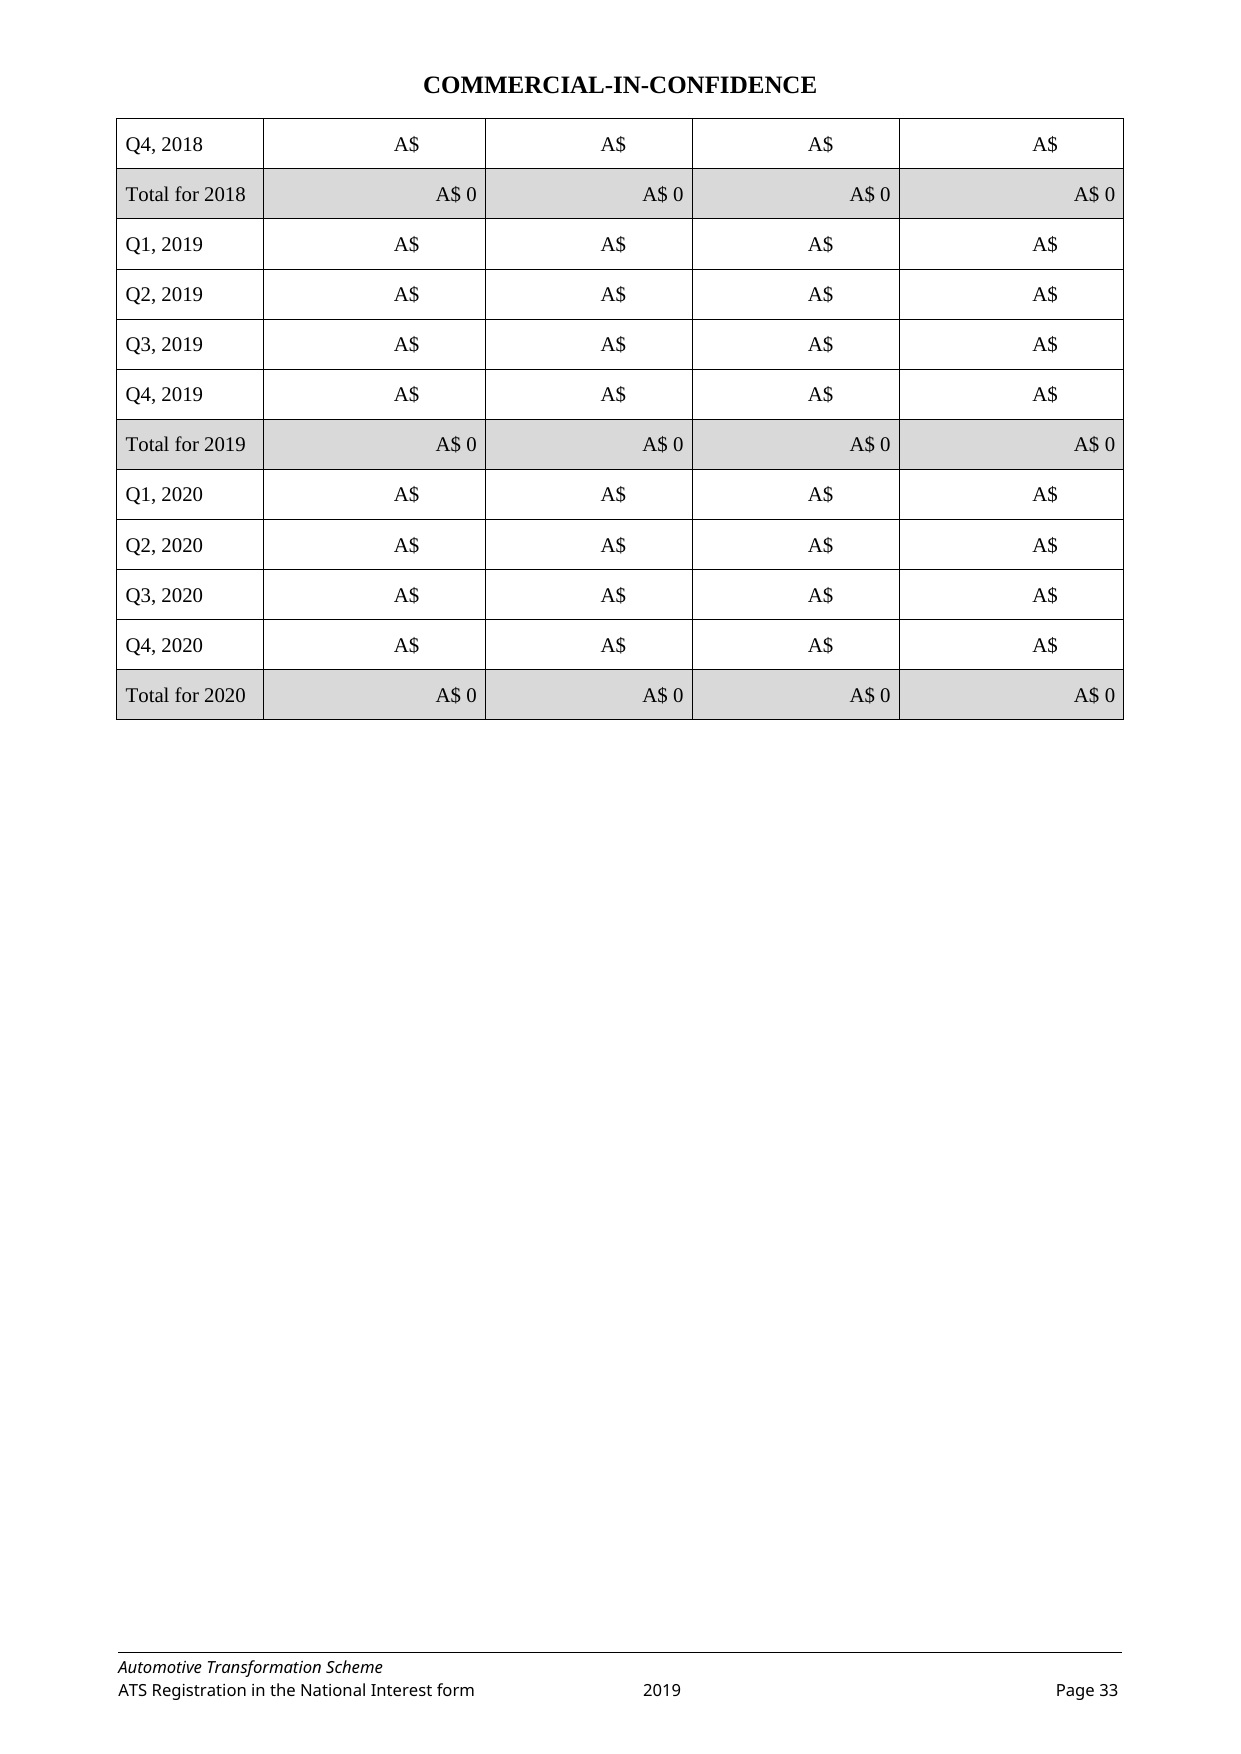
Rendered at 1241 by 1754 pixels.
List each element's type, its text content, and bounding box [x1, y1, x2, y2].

table_cell A$ [693, 320, 899, 369]
table_cell Q1, 2020 [117, 470, 263, 519]
table_cell A$ [900, 219, 1123, 268]
table_cell A$ [486, 219, 692, 268]
table_cell A$ [693, 270, 899, 318]
table_cell Total for 2020 [117, 670, 263, 719]
table_cell A$ [486, 270, 692, 318]
table_cell A$ [264, 320, 485, 369]
table_cell A$ [486, 570, 692, 619]
table_cell A$ [486, 119, 692, 168]
table_cell A$ [486, 370, 692, 419]
table_cell A$ [264, 119, 485, 168]
table_cell A$ [693, 520, 899, 569]
table_cell Q3, 2019 [117, 320, 263, 369]
table_cell A$ 0 [693, 670, 899, 719]
table_cell A$ [900, 570, 1123, 619]
table_cell A$ 0 [900, 420, 1123, 469]
table_cell A$ 0 [693, 169, 899, 218]
table_cell A$ 0 [264, 169, 485, 218]
table_cell A$ 0 [900, 169, 1123, 218]
table_cell A$ 0 [486, 420, 692, 469]
table_cell Q1, 2019 [117, 219, 263, 268]
table_cell Total for 2018 [117, 169, 263, 218]
table_cell A$ [264, 370, 485, 419]
table_cell A$ [693, 470, 899, 519]
table_cell A$ [693, 570, 899, 619]
table_cell A$ [264, 620, 485, 669]
table_cell A$ [486, 320, 692, 369]
table_cell Q2, 2019 [117, 270, 263, 318]
table_cell A$ [264, 520, 485, 569]
table_cell A$ [264, 219, 485, 268]
table_cell A$ [693, 370, 899, 419]
table_cell A$ [900, 620, 1123, 669]
table_cell A$ [264, 470, 485, 519]
table_cell A$ [486, 470, 692, 519]
table_cell A$ 0 [693, 420, 899, 469]
table_cell A$ 0 [486, 169, 692, 218]
table_cell A$ [486, 620, 692, 669]
table_cell A$ 0 [900, 670, 1123, 719]
table_cell A$ 0 [264, 420, 485, 469]
table_cell A$ [693, 620, 899, 669]
table_cell Q3, 2020 [117, 570, 263, 619]
table_cell A$ [900, 470, 1123, 519]
table_cell Q2, 2020 [117, 520, 263, 569]
table_cell A$ [693, 119, 899, 168]
table_cell A$ [264, 270, 485, 318]
table_cell A$ [900, 320, 1123, 369]
table_cell A$ [900, 370, 1123, 419]
table_cell A$ 0 [264, 670, 485, 719]
table_cell A$ [900, 119, 1123, 168]
table_cell A$ [900, 520, 1123, 569]
table_cell Q4, 2019 [117, 370, 263, 419]
table_cell Total for 2019 [117, 420, 263, 469]
table_cell A$ [693, 219, 899, 268]
table_cell A$ [900, 270, 1123, 318]
table_cell Q4, 2020 [117, 620, 263, 669]
table_cell A$ 0 [486, 670, 692, 719]
table_cell A$ [486, 520, 692, 569]
table_cell Q4, 2018 [117, 119, 263, 168]
table_cell A$ [264, 570, 485, 619]
